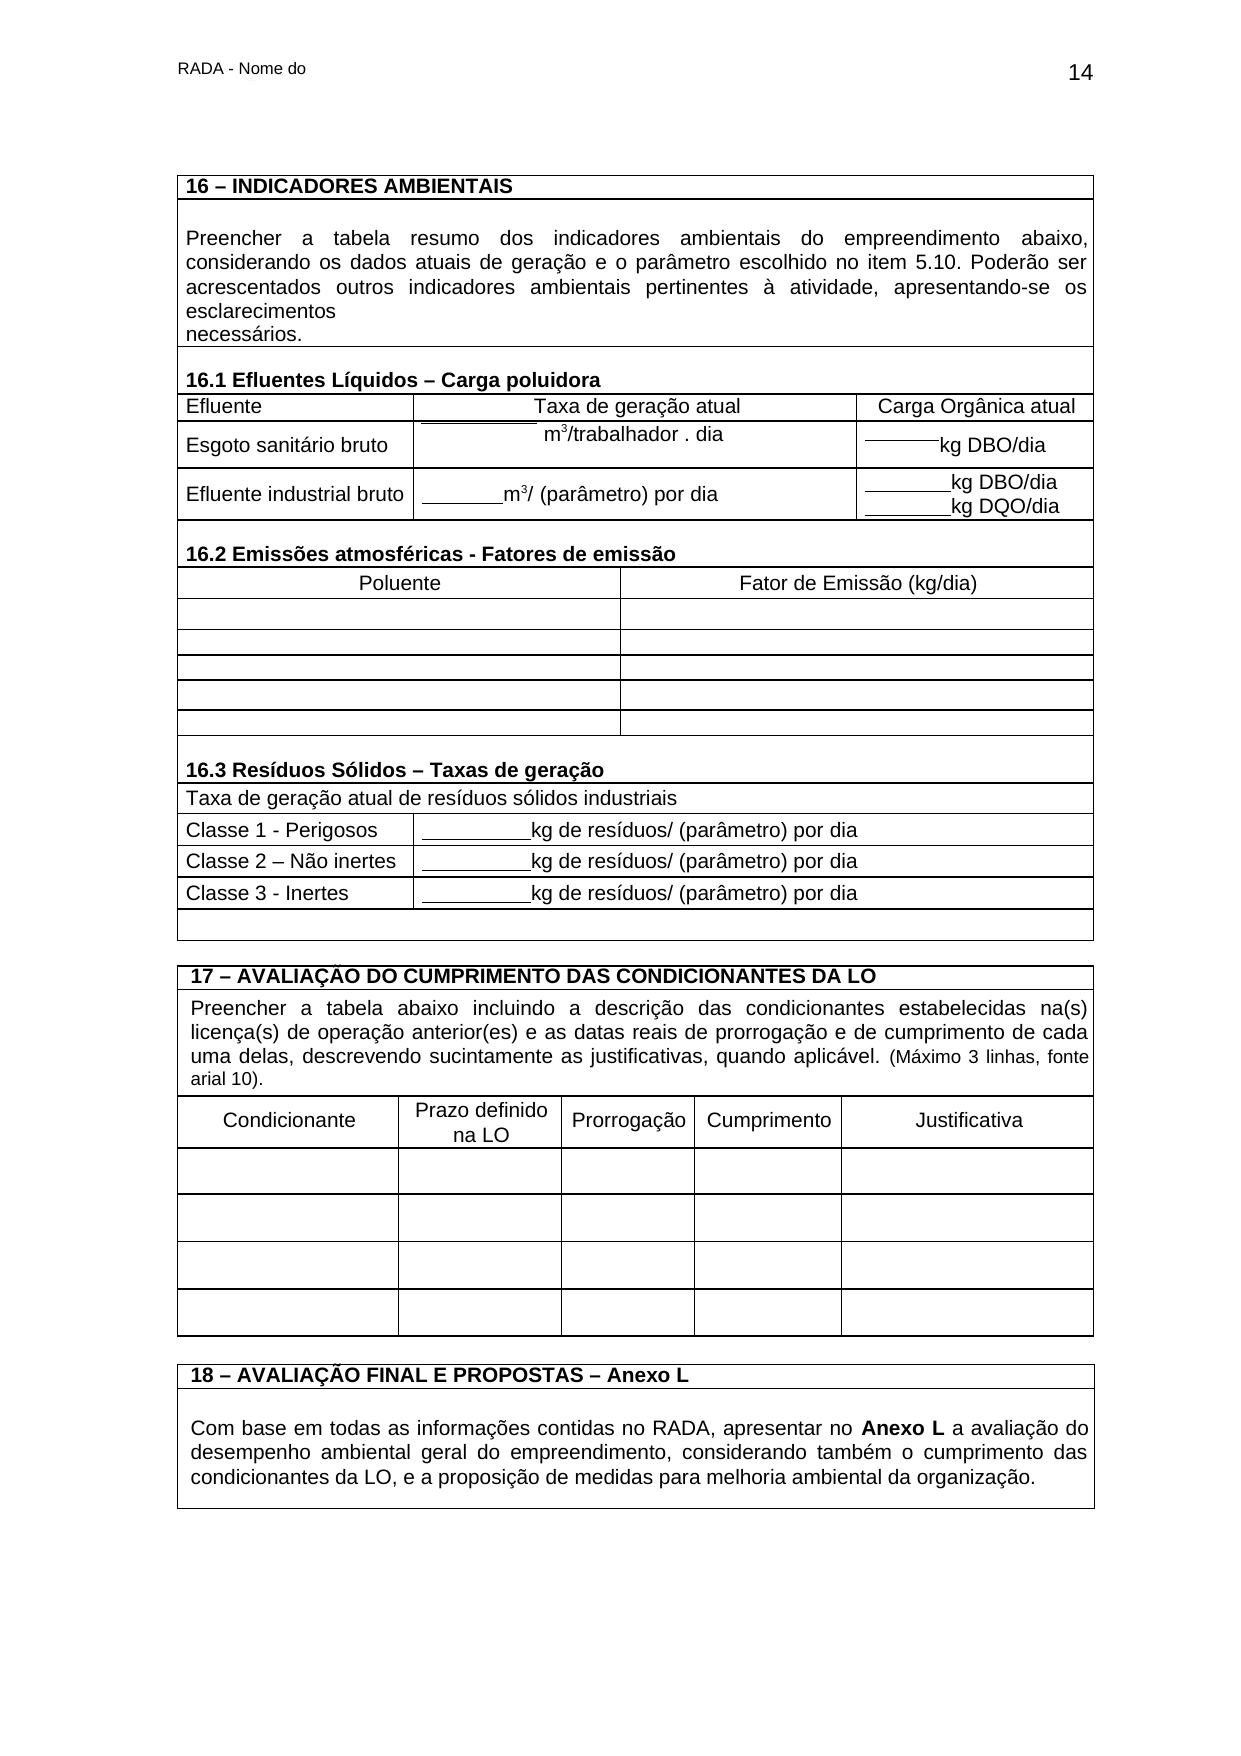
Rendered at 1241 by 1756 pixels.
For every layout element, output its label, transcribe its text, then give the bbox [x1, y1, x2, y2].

table_cell Condicionante [178, 1097, 398, 1147]
table_cell 16.3 Resíduos Sólidos – Taxas de geração [178, 736, 1093, 782]
table_cell [621, 599, 1093, 629]
table_cell kg de resíduos/ (parâmetro) por dia [414, 846, 1093, 876]
table_cell [178, 656, 620, 679]
table_cell [842, 1290, 1093, 1335]
table_header 18 – AVALIAÇÃO FINAL E PROPOSTAS – Anexo L [178, 1365, 1094, 1388]
table_cell Poluente [178, 568, 620, 597]
table_cell Carga Orgânica atual [857, 395, 1093, 420]
table_cell [695, 1242, 841, 1288]
table_cell [621, 656, 1093, 679]
table_cell Fator de Emissão (kg/dia) [621, 568, 1093, 597]
table_cell Justificativa [842, 1097, 1093, 1147]
table_header 17 – AVALIAÇÃO DO CUMPRIMENTO DAS CONDICIONANTES DA LO [178, 967, 1093, 988]
table_cell Prazo definido na LO [399, 1097, 561, 1147]
table_cell Cumprimento [695, 1097, 841, 1147]
table_cell Esgoto sanitário bruto [178, 422, 413, 467]
table_cell kg de resíduos/ (parâmetro) por dia [414, 814, 1093, 844]
table_cell Taxa de geração atual [414, 395, 856, 420]
table_cell [695, 1290, 841, 1335]
table_cell Classe 3 - Inertes [178, 878, 413, 908]
table_cell Classe 1 - Perigosos [178, 814, 413, 844]
table_cell Efluente industrial bruto [178, 469, 413, 519]
table_cell [621, 630, 1093, 654]
table_cell [842, 1149, 1093, 1193]
table_cell Preencher a tabela resumo dos indicadores ambientais do empreendimento abaixo, considerando os dados atuais de geração e o parâmetro escolhido no item 5.10. Poderão ser acrescentados outros indicadores ambientais pertinentes à atividade, apresentando-se os esclarecimentos necessários. [178, 200, 1093, 346]
table_cell [695, 1195, 841, 1241]
table_cell [842, 1195, 1093, 1241]
table_cell Classe 2 – Não inertes [178, 846, 413, 876]
table_cell Prorrogação [562, 1097, 694, 1147]
table_cell [562, 1242, 694, 1288]
table_cell Preencher a tabela abaixo incluindo a descrição das condicionantes estabelecidas na(s) licença(s) de operação anterior(es) e as datas reais de prorrogação e de cumprimento de cada uma delas, descrevendo sucintamente as justificativas, quando aplicável. (Máximo 3 linhas, fonte arial 10). [178, 990, 1093, 1095]
table_cell 16.1 Efluentes Líquidos – Carga poluidora [178, 347, 1093, 393]
table_cell [178, 599, 620, 629]
table_cell [621, 711, 1093, 734]
table_cell [399, 1242, 561, 1288]
table_header 16 – INDICADORES AMBIENTAIS [178, 176, 1093, 198]
table_cell Taxa de geração atual de resíduos sólidos industriais [178, 784, 1093, 813]
table_cell [178, 1290, 398, 1335]
table_cell [695, 1149, 841, 1193]
table_cell [842, 1242, 1093, 1288]
table_cell m3/ (parâmetro) por dia [414, 469, 856, 519]
table_cell [178, 1242, 398, 1288]
table_cell kg DBO/dia [857, 422, 1093, 467]
table_cell Com base em todas as informações contidas no RADA, apresentar no Anexo L a avaliação do desempenho ambiental geral do empreendimento, considerando também o cumprimento das condicionantes da LO, e a proposição de medidas para melhoria ambiental da organização. [178, 1389, 1094, 1508]
table_cell Efluente [178, 395, 413, 420]
table_cell [621, 681, 1093, 709]
table_cell [399, 1195, 561, 1241]
table_cell [562, 1149, 694, 1193]
table_cell [562, 1195, 694, 1241]
table_cell [562, 1290, 694, 1335]
table_cell 16.2 Emissões atmosféricas - Fatores de emissão [178, 521, 1093, 566]
table_cell [178, 711, 620, 734]
table_cell [178, 630, 620, 654]
table_cell [399, 1149, 561, 1193]
table_cell m3/trabalhador . dia [414, 422, 856, 467]
table_cell [178, 910, 1093, 940]
table_cell [399, 1290, 561, 1335]
table_cell [178, 1149, 398, 1193]
table_cell kg de resíduos/ (parâmetro) por dia [414, 878, 1093, 908]
table_cell [178, 681, 620, 709]
table_cell kg DBO/dia kg DQO/dia [857, 469, 1093, 519]
table_cell [178, 1195, 398, 1241]
